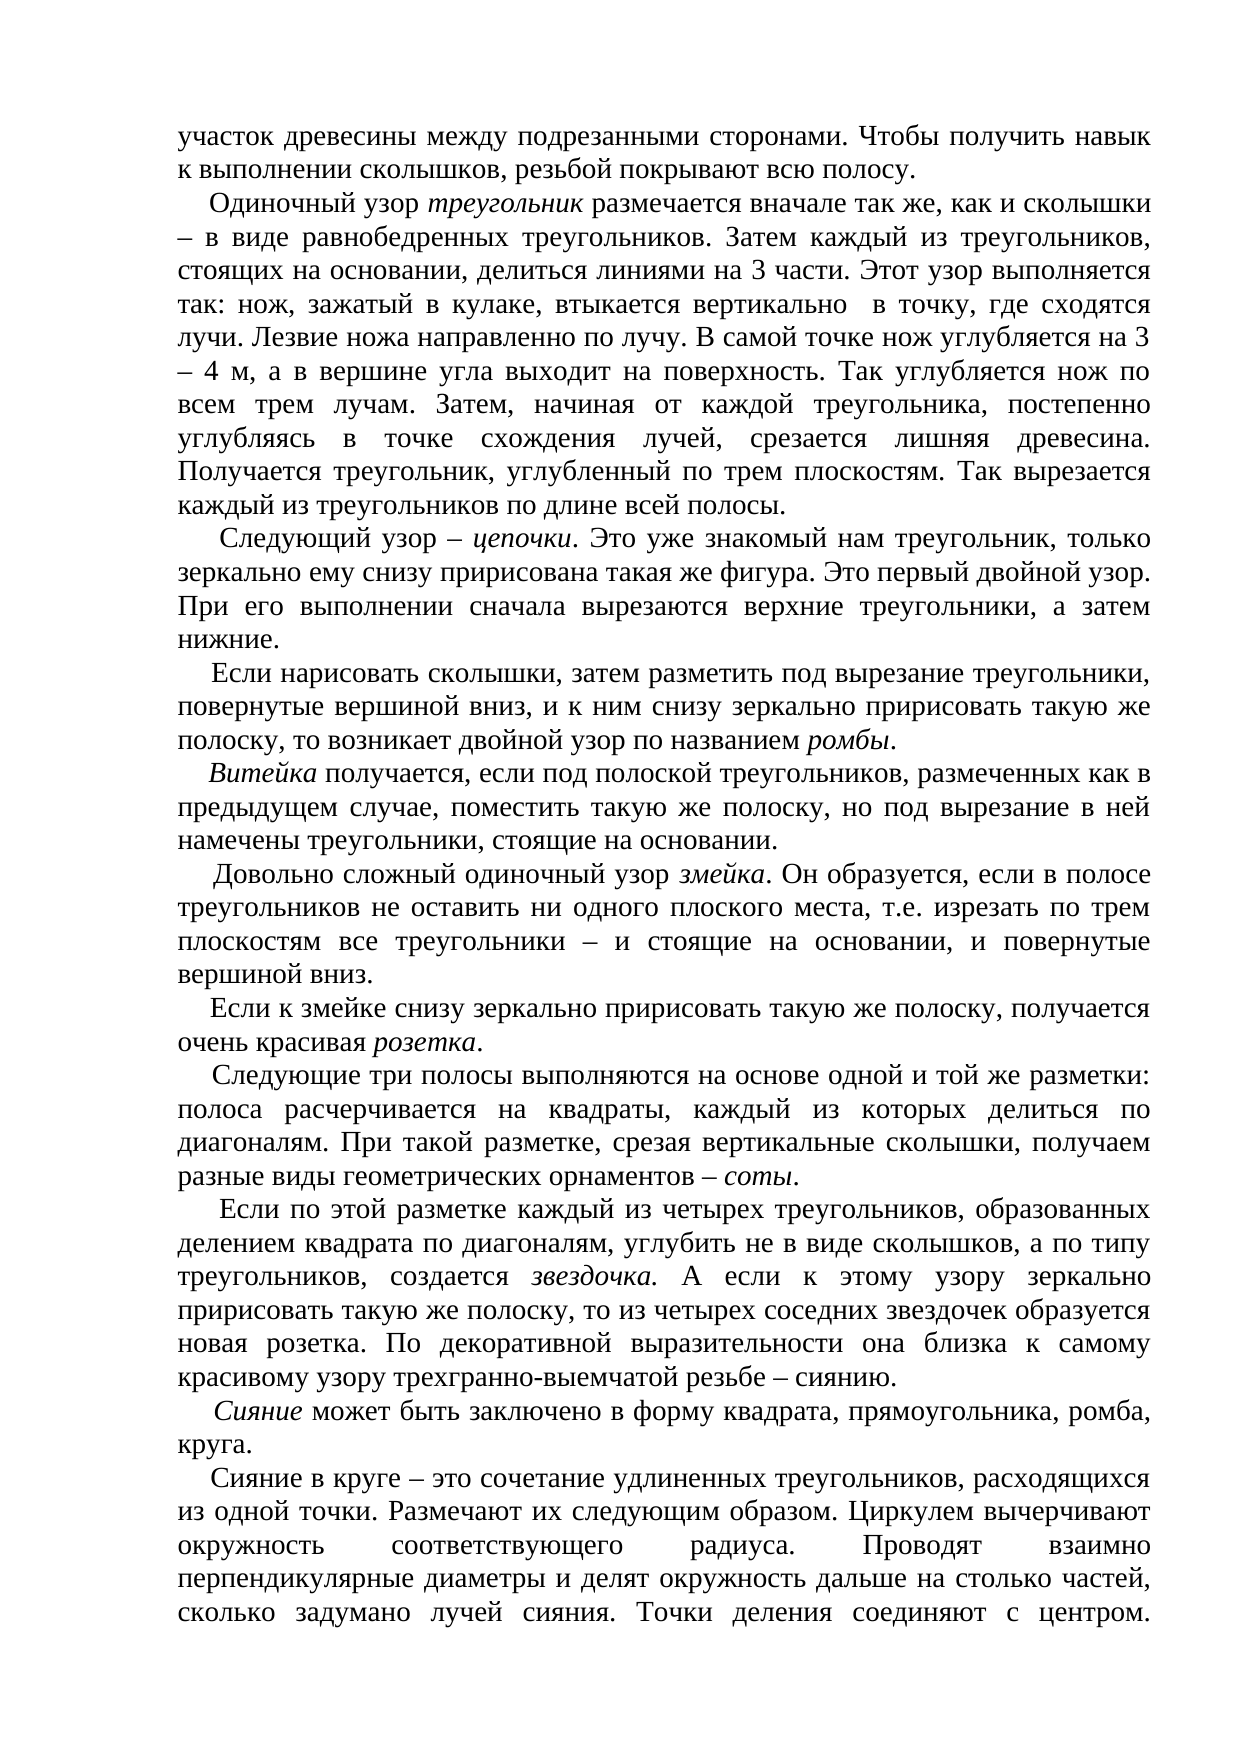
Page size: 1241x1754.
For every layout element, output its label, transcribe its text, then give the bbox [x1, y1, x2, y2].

text Если к змейке снизу зеркально пририсовать такую же полоску, получается очень красивая розетка. [177, 990, 1152, 1057]
text Витейка получается, если под полоской треугольников, размеченных как в предыдущем случае, поместить такую же полоску, но под вырезание в ней намечены треугольники, стоящие на основании. [177, 755, 1152, 856]
text Одиночный узор треугольник размечается вначале так же, как и сколышки – в виде равнобедренных треугольников. Затем каждый из треугольников, стоящих на основании, делиться линиями на 3 части. Этот узор выполняется так: нож, зажатый в кулаке, втыкается вертикально в точку, где сходятся лучи. Лезвие ножа направленно по лучу. В самой точке нож углубляется на 3 – , а в вершине угла выходит на поверхность. Так углубляется нож по всем трем лучам. Затем, начиная от каждой треугольника, постепенно углубляясь в точке схождения лучей, срезается лишняя древесина. Получается треугольник, углубленный по трем плоскостям. Так вырезается каждый из треугольников по длине всей полосы. [177, 185, 1152, 521]
text Довольно сложный одиночный узор змейка. Он образуется, если в полосе треугольников не оставить ни одного плоского места, т.е. изрезать по трем плоскостям все треугольники – и стоящие на основании, и повернутые вершиной вниз. [177, 856, 1152, 990]
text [177, 1460, 1152, 1627]
text Если по этой разметке каждый из четырех треугольников, образованных делением квадрата по диагоналям, углубить не в виде сколышков, а по типу треугольников, создается звездочка. А если к этому узору зеркально пририсовать такую же полоску, то из четырех соседних звездочек образуется новая розетка. По декоративной выразительности она близка к самому красивому узору трехгранно-выемчатой резьбе – сиянию. [177, 1191, 1152, 1393]
text Сияние может быть заключено в форму квадрата, прямоугольника, ромба, круга. [177, 1393, 1152, 1460]
text Следующий узор – цепочки. Это уже знакомый нам треугольник, только зеркально ему снизу пририсована такая же фигура. Это первый двойной узор. При его выполнении сначала вырезаются верхние треугольники, а затем нижние. [177, 521, 1152, 655]
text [177, 118, 1152, 185]
text Если нарисовать сколышки, затем разметить под вырезание треугольники, повернутые вершиной вниз, и к ним снизу зеркально пририсовать такую же полоску, то возникает двойной узор по названием ромбы. [177, 655, 1152, 755]
text Следующие три полосы выполняются на основе одной и той же разметки: полоса расчерчивается на квадраты, каждый из которых делиться по диагоналям. При такой разметке, срезая вертикальные сколышки, получаем разные виды геометрических орнаментов – соты. [177, 1057, 1152, 1191]
